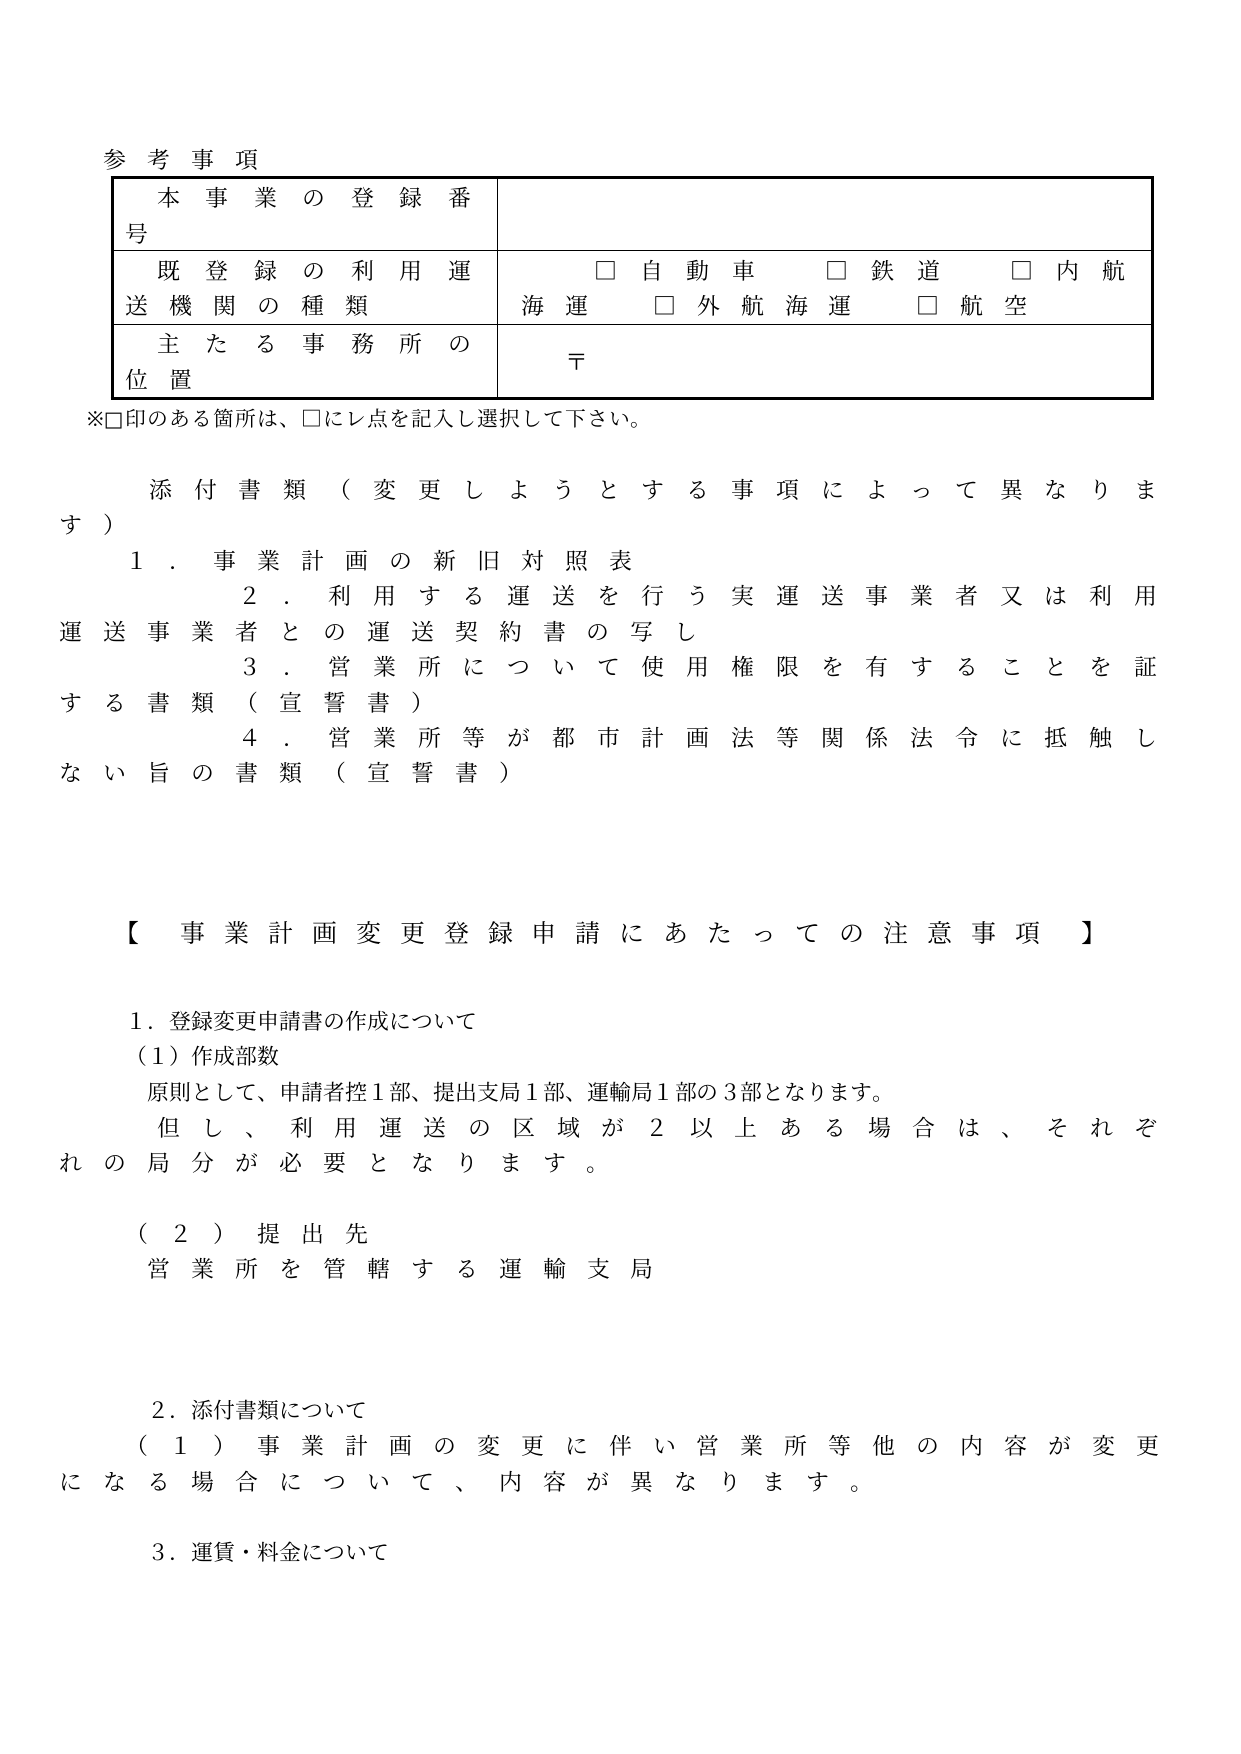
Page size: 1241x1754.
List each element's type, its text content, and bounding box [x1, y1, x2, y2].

text 添付書類（変更しようとする事項によって異なります） [59, 471, 1181, 542]
text 但し、利用運送の区域が２以上ある場合は、それぞれの局分が必要となります。 [59, 1108, 1181, 1179]
text ２．利用する運送を行う実運送事業者又は利用運送事業者との運送契約書の写し [59, 577, 1181, 648]
text 【 事業計画変更登録申請にあたっての注意事項 】 [59, 896, 1181, 967]
table_header 本事業の登録番号 [114, 179, 497, 250]
text ※□印のある箇所は、□にレ点を記入し選択して下さい。 [59, 400, 1181, 435]
text ２．添付書類について [59, 1392, 1181, 1427]
text ４．営業所等が都市計画法等関係法令に抵触しない旨の書類（宣誓書） [59, 719, 1181, 789]
text 参考事項 [59, 141, 1181, 176]
text １．事業計画の新旧対照表 [59, 542, 1181, 577]
text （１）事業計画の変更に伴い営業所等他の内容が変更になる場合について、内容が異なります。 [59, 1427, 1181, 1498]
table_cell 主たる事務所の位置 [114, 325, 497, 397]
text （２）提出先 [59, 1214, 1181, 1250]
table_cell □自動車 □鉄道 □内航海運 □外航海運 □航空 [498, 251, 1151, 323]
text 原則として、申請者控１部、提出支局１部、運輸局１部の３部となります。 [59, 1073, 1181, 1108]
text （１）作成部数 [59, 1037, 1181, 1073]
text １．登録変更申請書の作成について [59, 1002, 1181, 1037]
text ３．営業所について使用権限を有することを証する書類（宣誓書） [59, 648, 1181, 719]
table_header [498, 179, 1151, 250]
text ３．運賃・料金について [59, 1533, 1181, 1569]
table_cell 既登録の利用運送機関の種類 [114, 251, 497, 323]
text 営業所を管轄する運輸支局 [59, 1250, 1181, 1285]
table_cell 〒 [498, 325, 1151, 397]
